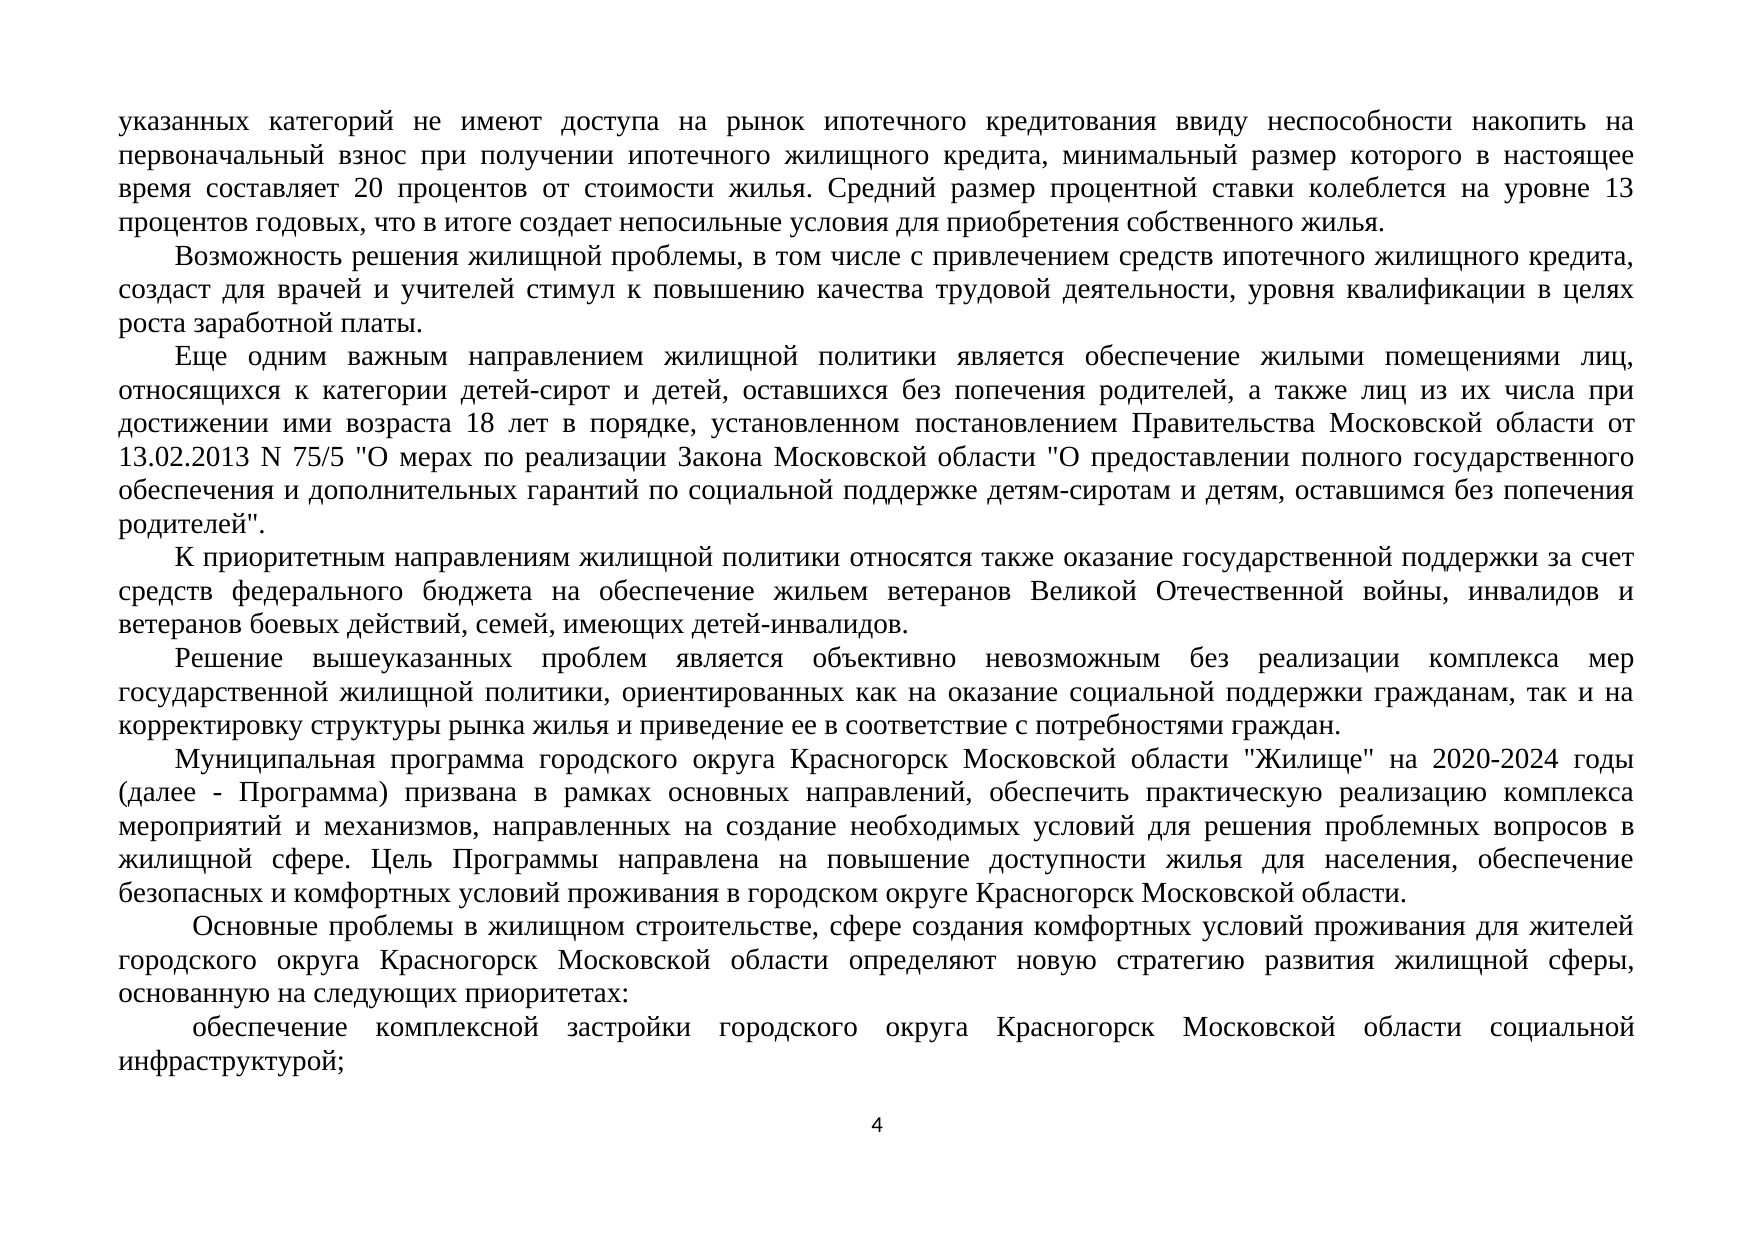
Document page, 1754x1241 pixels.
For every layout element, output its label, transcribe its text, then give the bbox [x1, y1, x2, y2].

text Еще одним важным направлением жилищной политики является обеспечение жилыми помещениями лиц, относящихся к категории детей-сирот и детей, оставшихся без попечения родителей, а также лиц из их числа при достижении ими возраста 18 лет в порядке, установленном постановлением Правительства Московской области от 13.02.2013 N 75/5 "О мерах по реализации Закона Московской области "О предоставлении полного государственного обеспечения и дополнительных гарантий по социальной поддержке детям-сиротам и детям, оставшимся без попечения родителей". [118, 338, 1636, 539]
text К приоритетным направлениям жилищной политики относятся также оказание государственной поддержки за счет средств федерального бюджета на обеспечение жильем ветеранов Великой Отечественной войны, инвалидов и ветеранов боевых действий, семей, имеющих детей-инвалидов. [118, 539, 1636, 640]
text Возможность решения жилищной проблемы, в том числе с привлечением средств ипотечного жилищного кредита, создаст для врачей и учителей стимул к повышению качества трудовой деятельности, уровня квалификации в целях роста заработной платы. [118, 238, 1636, 338]
text Решение вышеуказанных проблем является объективно невозможным без реализации комплекса мер государственной жилищной политики, ориентированных как на оказание социальной поддержки гражданам, так и на корректировку структуры рынка жилья и приведение ее в соответствие с потребностями граждан. [118, 640, 1636, 741]
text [118, 103, 1636, 238]
text Основные проблемы в жилищном строительстве, сфере создания комфортных условий проживания для жителей городского округа Красногорск Московской области определяют новую стратегию развития жилищной сферы, основанную на следующих приоритетах: [118, 908, 1636, 1009]
text Муниципальная программа городского округа Красногорск Московской области "Жилище" на 2020-2024 годы (далее - Программа) призвана в рамках основных направлений, обеспечить практическую реализацию комплекса мероприятий и механизмов, направленных на создание необходимых условий для решения проблемных вопросов в жилищной сфере. Цель Программы направлена на повышение доступности жилья для населения, обеспечение безопасных и комфортных условий проживания в городском округе Красногорск Московской области. [118, 741, 1636, 908]
text обеспечение комплексной застройки городского округа Красногорск Московской области социальной инфраструктурой; [118, 1009, 1636, 1076]
